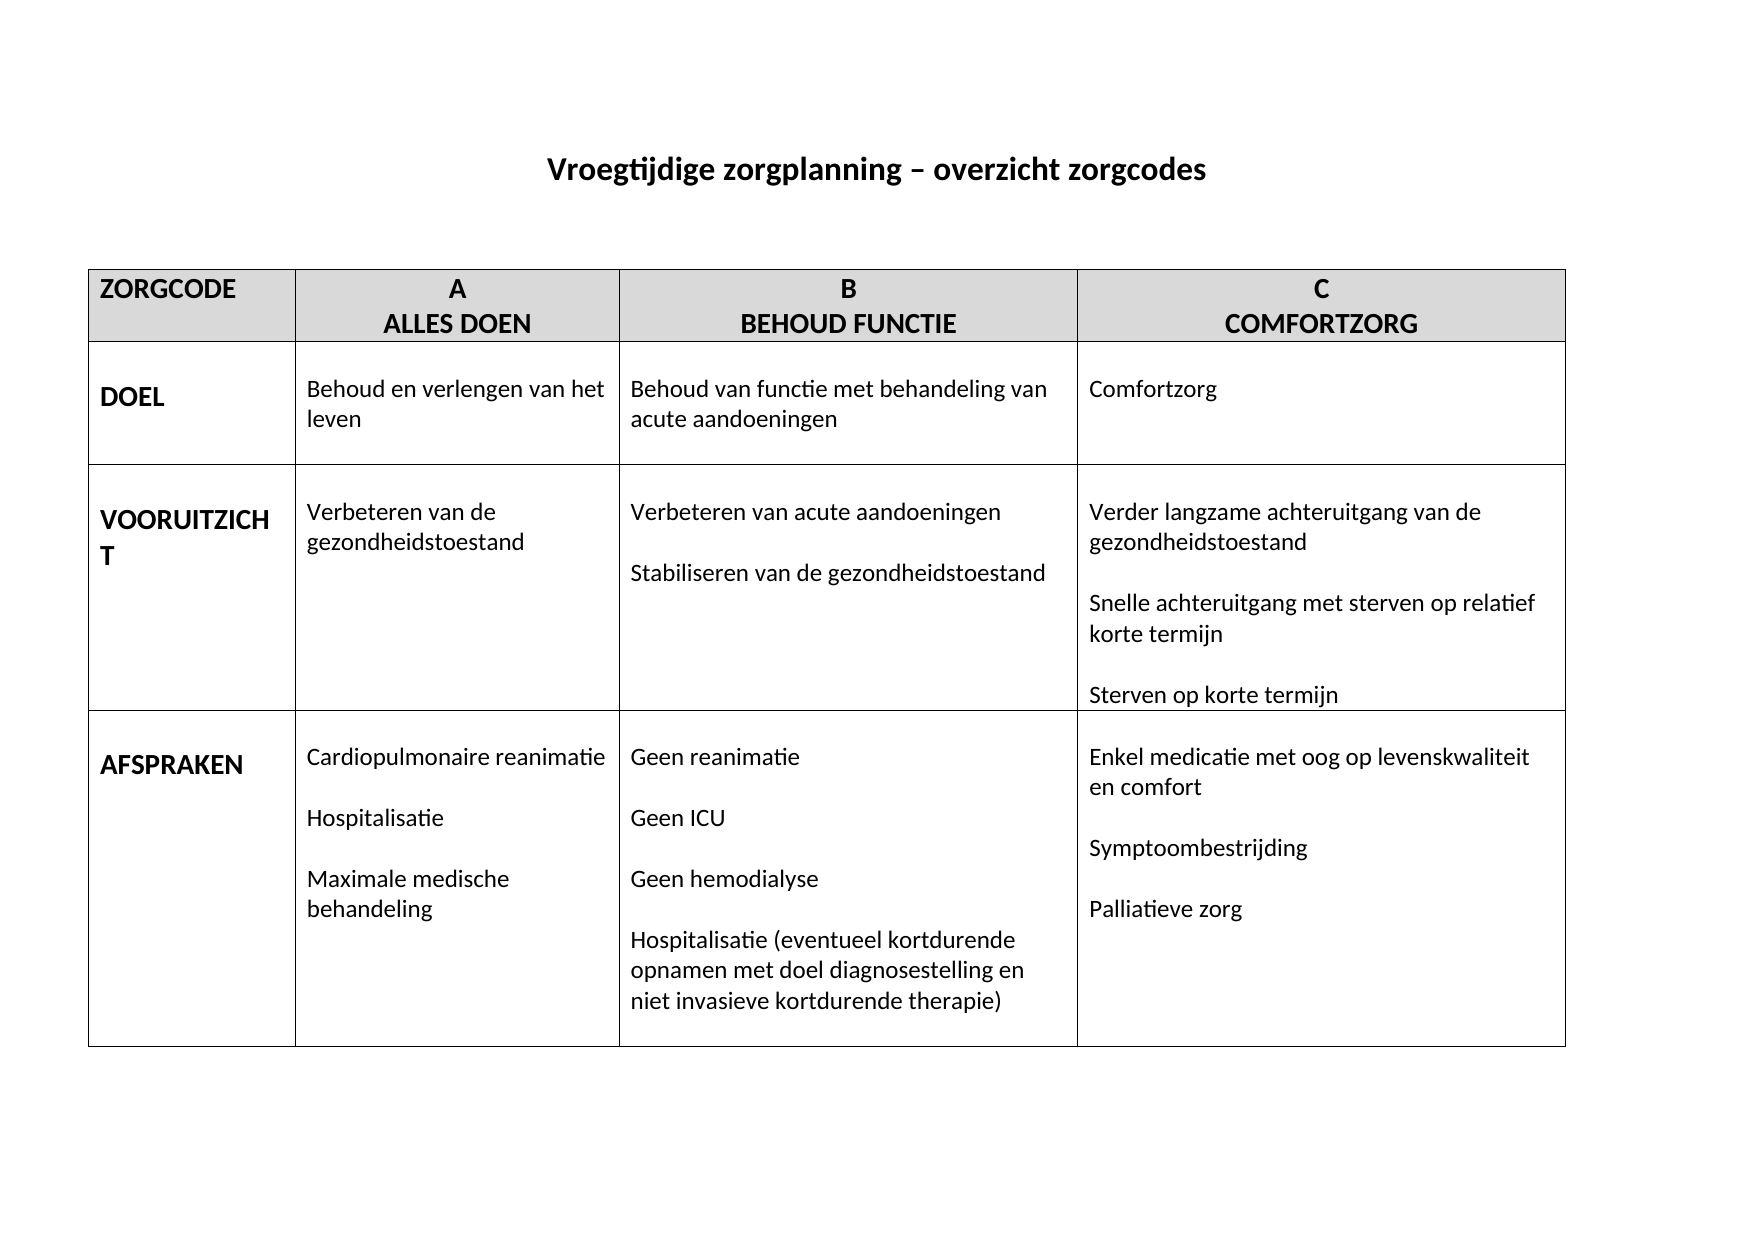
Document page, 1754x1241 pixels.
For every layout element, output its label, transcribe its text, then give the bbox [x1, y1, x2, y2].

table_cell Comfortzorg [1078, 342, 1565, 464]
table_header C COMFORTZORG [1078, 270, 1565, 341]
table_cell Cardiopulmonaire reanimatie Hospitalisatie Maximale medische behandeling [296, 711, 619, 1046]
table_cell Verbeteren van de gezondheidstoestand [296, 465, 619, 709]
table_header A ALLES DOEN [296, 270, 619, 341]
table_cell Geen reanimatie Geen ICU Geen hemodialyse Hospitalisatie (eventueel kortdurende opnamen met doel diagnosestelling en niet invasieve kortdurende therapie) [620, 711, 1077, 1046]
table_cell AFSPRAKEN [89, 711, 295, 1046]
table_cell DOEL [89, 342, 295, 464]
table_cell VOORUITZICHT [89, 465, 295, 709]
table_cell Enkel medicatie met oog op levenskwaliteit en comfort Symptoombestrijding Palliatieve zorg [1078, 711, 1565, 1046]
table_cell Behoud van functie met behandeling van acute aandoeningen [620, 342, 1077, 464]
table_header ZORGCODE [89, 270, 295, 341]
table_cell Verder langzame achteruitgang van de gezondheidstoestand Snelle achteruitgang met sterven op relatief korte termijn Sterven op korte termijn [1078, 465, 1565, 709]
table_header B BEHOUD FUNCTIE [620, 270, 1077, 341]
text Vroegtijdige zorgplanning – overzicht zorgcodes [148, 148, 1606, 188]
table_cell Verbeteren van acute aandoeningen Stabiliseren van de gezondheidstoestand [620, 465, 1077, 709]
table_cell Behoud en verlengen van het leven [296, 342, 619, 464]
